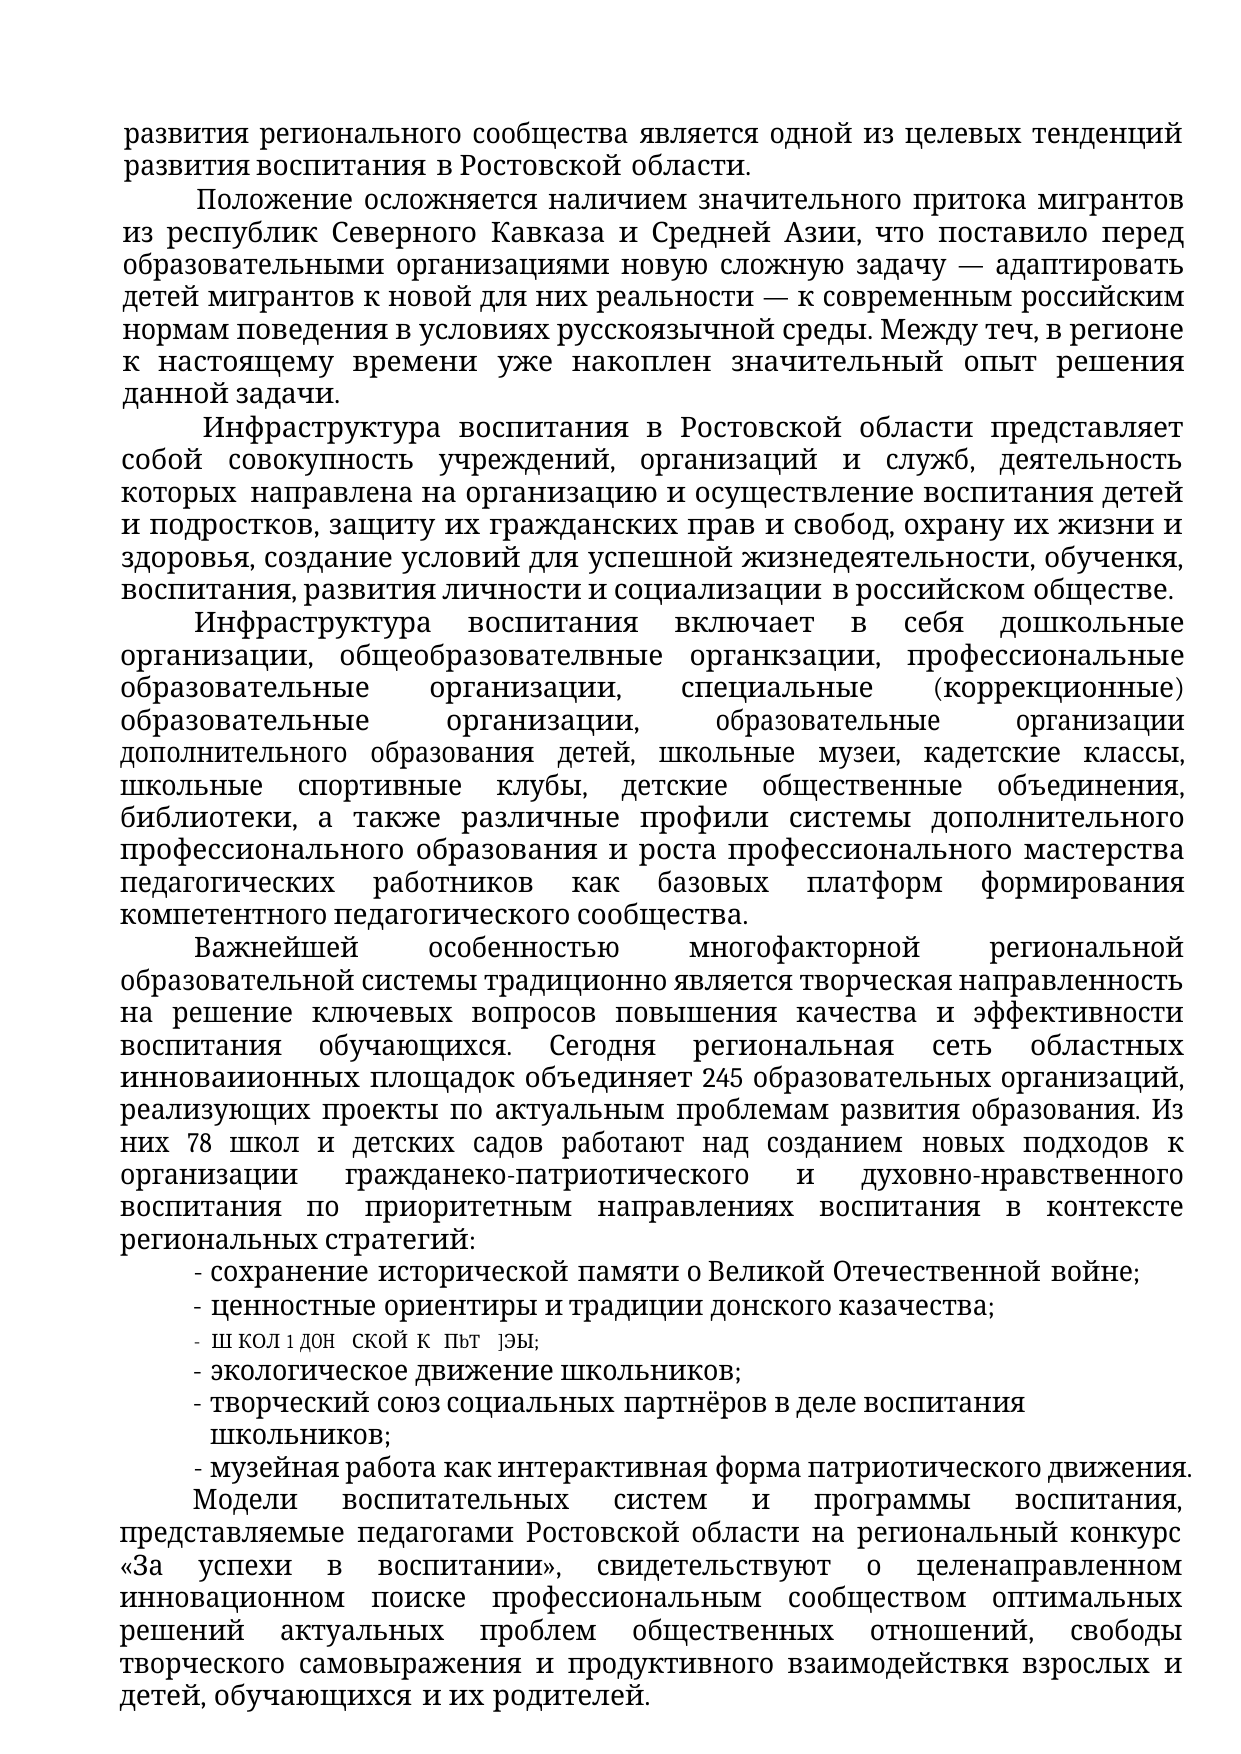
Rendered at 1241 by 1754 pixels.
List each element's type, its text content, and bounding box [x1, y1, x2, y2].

text Положение осложняется наличием значительного притока мигрантов из республик Северного Кавказа и Средней Азии, что поставило перед образовательными организациями новую сложную задачу — адаптировать детей мигрантов к новой для них реальности — к современным российским нормам поведения в условиях русскоязычной среды. Между теч, в регионе к настоящему времени уже накоплен значительный опыт решения данной задачи. [122, 184, 1185, 411]
text Модели воспитательных систем и программы воспитания, представляемые педагогами Ростовской области на региональный конкурс «За успехи в воспитании», свидетельствуют о целенаправленном инновационном поиске профессиональным сообществом оптимальных решений актуальных проблем общественных отношений, свободы творческого самовыражения и продуктивного взаимодействкя взрослых и детей, обучающихся и их родителей. [119, 1484, 1182, 1713]
list сохранение исторической памяти о Великой Отечественной войне; [193, 1256, 1207, 1289]
list экологическое движение школьников; [193, 1355, 1207, 1387]
text Инфраструктура воспитания включает в себя дошкольные организации, общеобразователвные органкзации, профессиональные образовательные организации, специальные (коррекционные) образовательные организации, образовательные организации дополнительного образования детей, школьные музеи, кадетские классы, школьные спортивные клубы, детские общественные объединения, библиотеки, а также различные профили системы дополнительного профессионального образования и роста профессионального мастерства педагогических работников как базовых платформ формирования компетентного педагогического сообщества. [120, 608, 1185, 932]
list ценностные ориентиры и традиции донского казачества; [193, 1290, 1207, 1322]
list музейная работа как интерактивная форма патриотического движения. [193, 1452, 1207, 1484]
text Важнейшей особенностью многофакторной региональной образовательной системы традиционно является творческая направленность на решение ключевых вопросов повышения качества и эффективности воспитания обучающихся. Сегодня региональная сеть областных инноваиионных площадок объединяет 245 образовательных организаций, реализующих проекты по актуальным проблемам развития образования. Из них 78 школ и детских садов работают над созданием новых подходов к организации гражданеко-патриотического и духовно-нравственного воспитания по приоритетным направлениях воспитания в контексте региональных стратегий: [120, 932, 1184, 1256]
list творческий союз социальных партнёров в деле воспитания школьников; [193, 1387, 1207, 1452]
text развития регионального сообщества является одной из целевых тенденций развития воспитания в Ростовской области. [123, 118, 1182, 183]
text Инфраструктура воспитания в Ростовской области представляет собой совокупность учреждений, организаций и служб, деятельность которых направлена на организацию и осуществление воспитания детей и подростков, защиту их гражданских прав и свобод, охрану их жизни и здоровья, создание условий для успешной жизнедеятельности, обученкя, воспитания, развития личности и социализации в российском обществе. [121, 412, 1183, 606]
list Ш КОЛ 1 ДОН СКОЙ К ПbT ]ЭЫ; [194, 1331, 1207, 1353]
